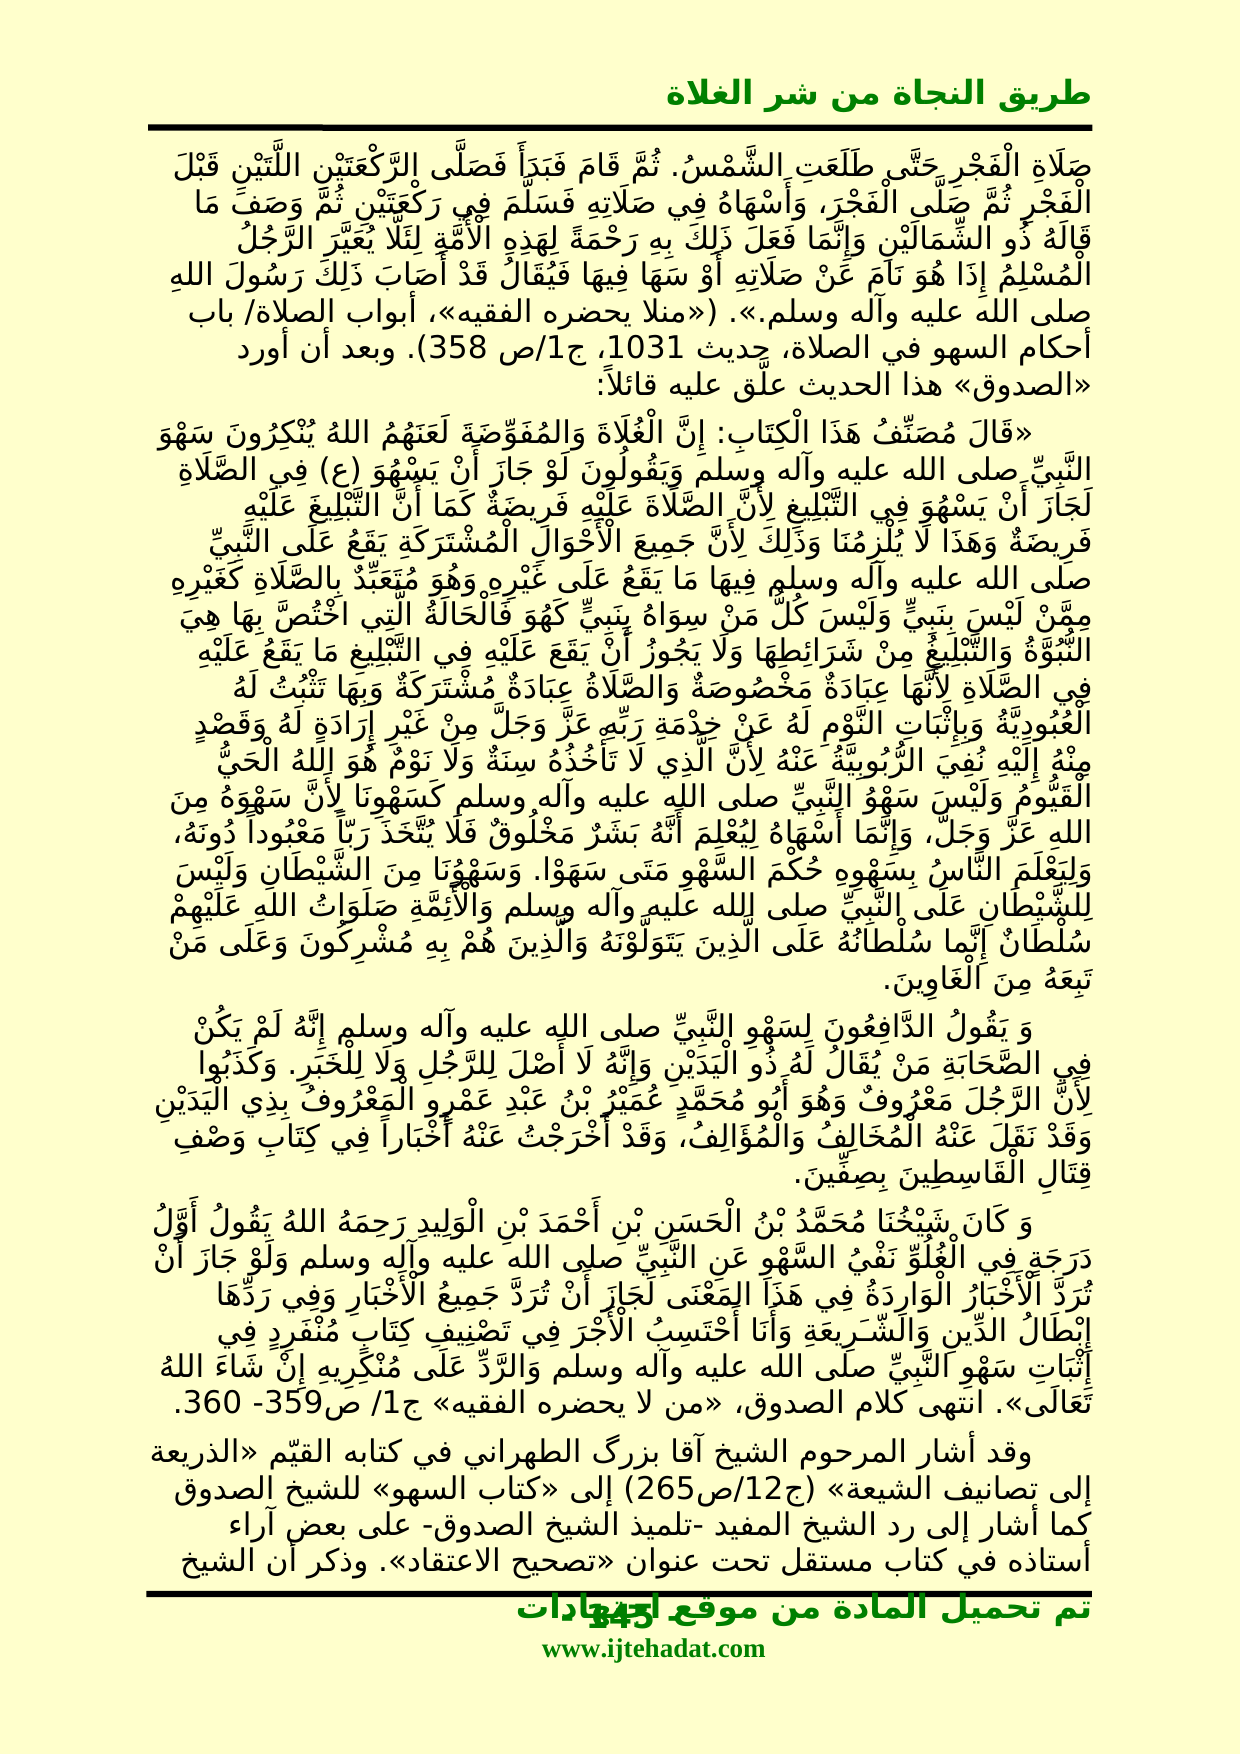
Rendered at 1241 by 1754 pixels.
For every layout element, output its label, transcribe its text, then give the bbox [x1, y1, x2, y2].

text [148, 1434, 1092, 1579]
text وَ كَانَ شَيْخُنَا مُحَمَّدُ بْنُ الْحَسَنِ بْنِ أَحْمَدَ بْنِ الْوَلِيدِ رَحِمَهُ اللهُ يَقُولُ أَوَّلُ دَرَجَةٍ فِي الْغُلُوِّ نَفْيُ السَّهْوِ عَنِ النَّبِيِّ صلى الله عليه وآله وسلم وَلَوْ جَازَ أَنْ تُرَدَّ الْأَخْبَارُ الْوَارِدَةُ فِي هَذَا المَعْنَى لَجَازَ أَنْ تُرَدَّ جَمِيعُ الْأَخْبَارِ وَفِي رَدِّهَا إِبْطَالُ الدِّينِ وَالشّـَرِيعَةِ وَأَنَا أَحْتَسِبُ الْأَجْرَ فِي تَصْنِيفِ كِتَابٍ مُنْفَرِدٍ فِي إِثْبَاتِ سَهْوِ النَّبِيِّ صلى الله عليه وآله وسلم وَالرَّدِّ عَلَى مُنْكِرِيهِ إِنْ شَاءَ اللهُ تَعَالَى». انتهى كلام الصدوق، «من لا يحضره الفقيه» ج1/ ص359- 360. [148, 1203, 1092, 1421]
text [148, 148, 1092, 402]
text «قَالَ مُصَنِّفُ هَذَا الْكِتَابِ: إِنَّ الْغُلَاةَ وَالمُفَوِّضَةَ لَعَنَهُمُ اللهُ يُنْكِرُونَ سَهْوَ النَّبِيِّ صلى الله عليه وآله وسلم وَيَقُولُونَ لَوْ جَازَ أَنْ يَسْهُوَ (ع) فِي الصَّلَاةِ لَجَازَ أَنْ يَسْهُوَ فِي التَّبْلِيغِ لِأَنَّ الصَّلَاةَ عَلَيْهِ فَرِيضَةٌ كَمَا أَنَّ التَّبْلِيغَ عَلَيْهِ فَرِيضَةٌ وَهَذَا لَا يُلْزِمُنَا وَذَلِكَ لِأَنَّ جَمِيعَ الْأَحْوَالِ الْمُشْتَرَكَةِ يَقَعُ عَلَى النَّبِيِّ صلى الله عليه وآله وسلم فِيهَا مَا يَقَعُ عَلَى غَيْرِهِ وَهُوَ مُتَعَبِّدٌ بِالصَّلَاةِ كَغَيْرِهِ مِمَّنْ لَيْسَ بِنَبِيٍّ وَلَيْسَ كُلُّ مَنْ سِوَاهُ بِنَبِيٍّ كَهُوَ فَالْحَالَةُ الَّتِي اخْتُصَّ بِهَا هِيَ النُّبُوَّةُ وَالتَّبْلِيغُ مِنْ شَرَائِطِهَا وَلَا يَجُوزُ أَنْ يَقَعَ عَلَيْهِ فِي التَّبْلِيغِ مَا يَقَعُ عَلَيْهِ فِي الصَّلَاةِ لِأَنَّهَا عِبَادَةٌ مَخْصُوصَةٌ وَالصَّلَاةُ عِبَادَةٌ مُشْتَرَكَةٌ وَبِهَا تَثْبُتُ لَهُ الْعُبُودِيَّةُ وَبِإِثْبَاتِ النَّوْمِ لَهُ عَنْ خِدْمَةِ رَبِّهِ عَزَّ وَجَلَّ مِنْ غَيْرِ إِرَادَةٍ لَهُ وَقَصْدٍ مِنْهُ إِلَيْهِ نُفِيَ الرُّبُوبِيَّةُ عَنْهُ لِأَنَّ الَّذِي لَا تَأْخُذُهُ سِنَةٌ وَلَا نَوْمٌ هُوَ اللهُ الْحَيُّ الْقَيُّومُ وَلَيْسَ سَهْوُ النَّبِيِّ صلى الله عليه وآله وسلم كَسَهْوِنَا لِأَنَّ سَهْوَهُ مِنَ اللهِ عَزَّ وَجَلَّ، وَإِنَّمَا أَسْهَاهُ لِيُعْلِمَ أَنَّهُ بَشَرٌ مَخْلُوقٌ فَلَا يُتَّخَذَ رَبّاً مَعْبُوداً دُونَهُ، وَلِيَعْلَمَ النَّاسُ بِسَهْوِهِ حُكْمَ السَّهْوِ مَتَى سَهَوْا. وَسَهْوُنَا مِنَ الشَّيْطَانِ وَلَيْسَ لِلشَّيْطَانِ عَلَى النَّبِيِّ صلى الله عليه وآله وسلم وَالْأَئِمَّةِ صَلَوَاتُ اللهِ عَلَيْهِمْ سُلْطَانٌ إِنَّما سُلْطانُهُ عَلَى الَّذِينَ يَتَوَلَّوْنَهُ وَالَّذِينَ هُمْ بِهِ مُشْرِكُونَ وَعَلَى مَنْ تَبِعَهُ مِنَ الْغَاوِينَ. [148, 415, 1092, 996]
text وَ يَقُولُ الدَّافِعُونَ لِسَهْوِ النَّبِيِّ صلى الله عليه وآله وسلم إِنَّهُ لَمْ يَكُنْ فِي الصَّحَابَةِ مَنْ يُقَالُ لَهُ ذُو الْيَدَيْنِ وَإِنَّهُ لَا أَصْلَ لِلرَّجُلِ وَلَا لِلْخَبَرِ. وَكَذَبُوا لِأَنَّ الرَّجُلَ مَعْرُوفٌ وَهُوَ أَبُو مُحَمَّدٍ عُمَيْرُ بْنُ عَبْدِ عَمْرٍو الْمَعْرُوفُ بِذِي الْيَدَيْنِ وَقَدْ نَقَلَ عَنْهُ الْمُخَالِفُ وَالْمُؤَالِفُ، وَقَدْ أَخْرَجْتُ عَنْهُ أَخْبَاراً فِي كِتَابِ وَصْفِ قِتَالِ الْقَاسِطِينَ بِصِفِّينَ. [148, 1009, 1092, 1191]
